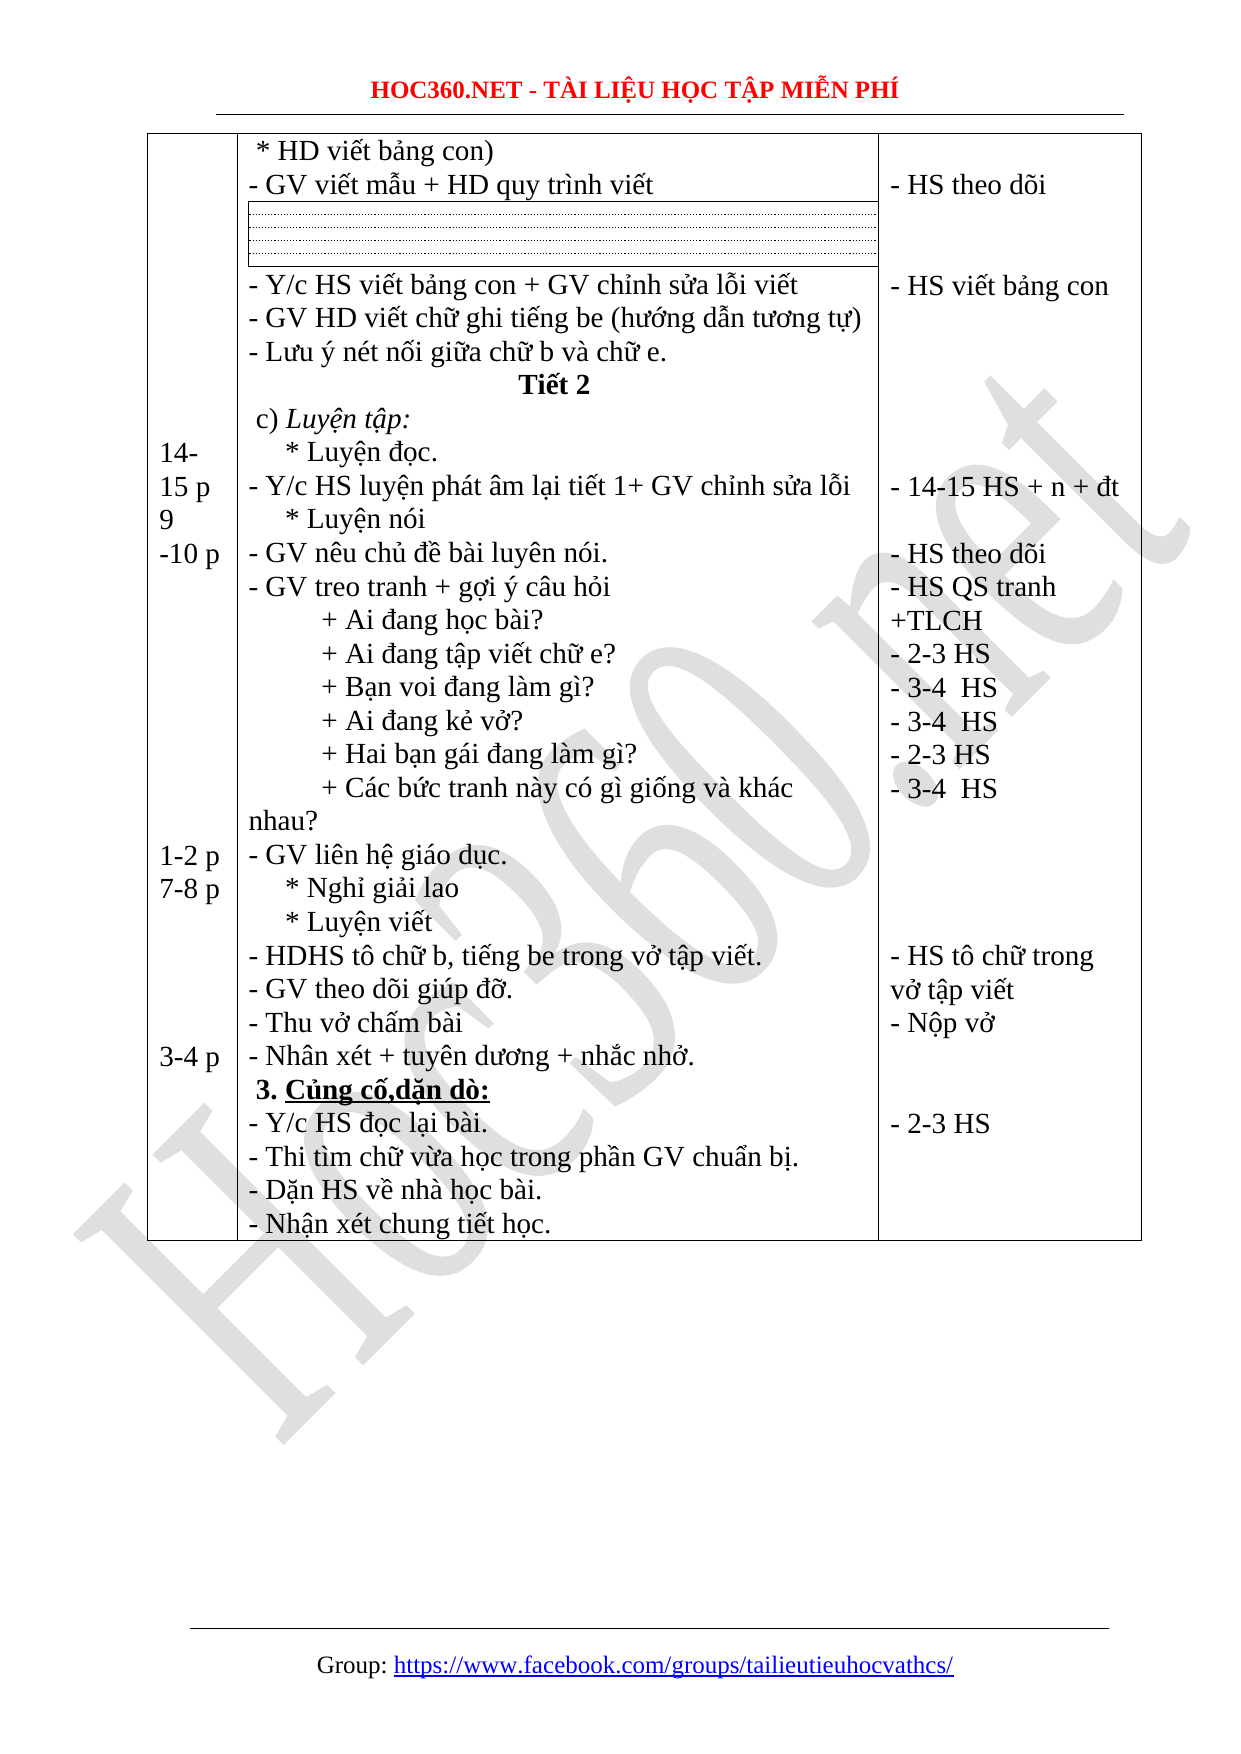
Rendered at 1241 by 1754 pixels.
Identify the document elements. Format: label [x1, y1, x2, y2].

table_cell [238, 134, 878, 1239]
table_cell [879, 134, 1141, 1239]
table_cell [148, 134, 237, 1239]
